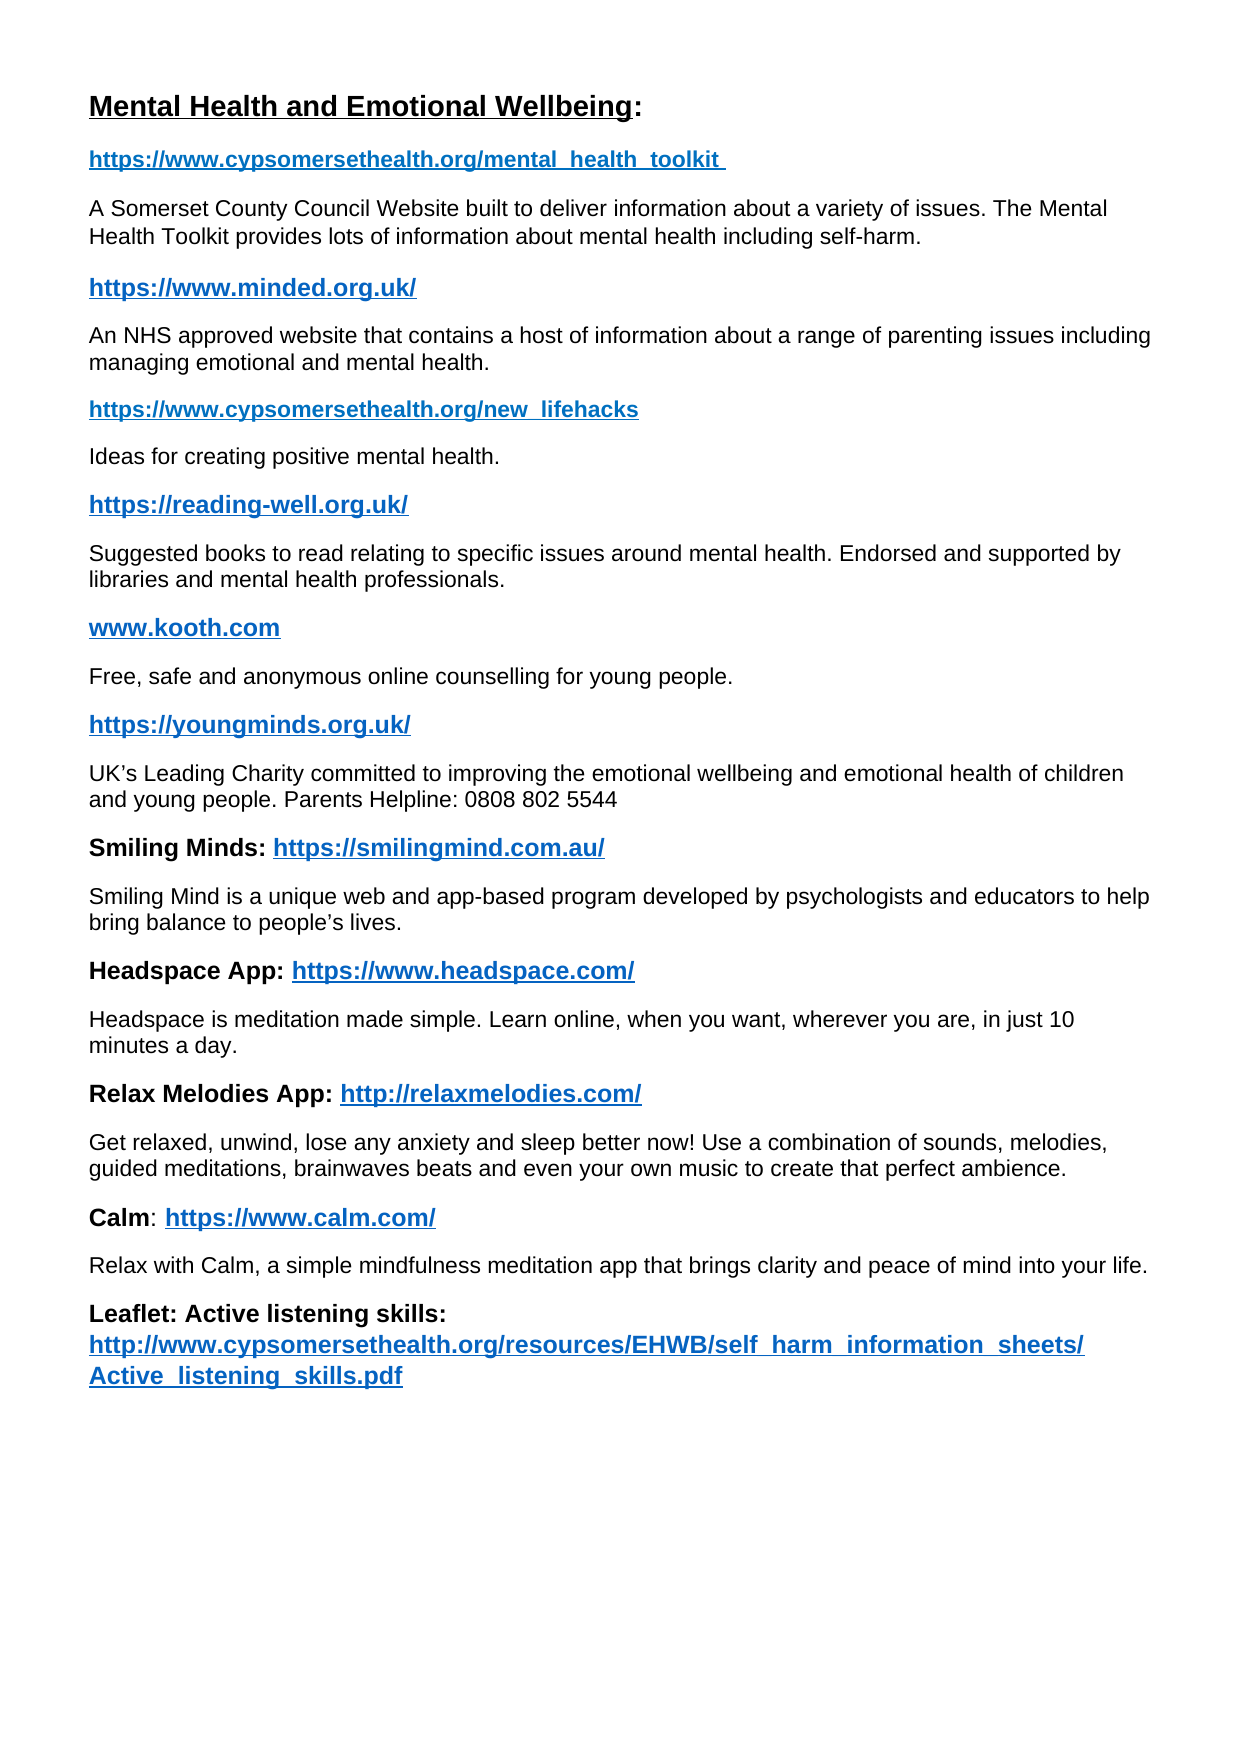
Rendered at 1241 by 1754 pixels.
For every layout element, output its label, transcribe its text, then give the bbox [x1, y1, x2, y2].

text Mental Health and Emotional Wellbeing: [89, 89, 1152, 122]
text https://youngminds.org.uk/ [89, 710, 1152, 739]
text Smiling Mind is a unique web and app-based program developed by psychologists and educators to help bring balance to people’s lives. [89, 883, 1152, 935]
text https://reading-well.org.uk/ [89, 490, 1152, 519]
text Suggested books to read relating to specific issues around mental health. Endorsed and supported by libraries and mental health professionals. [89, 540, 1152, 592]
text Relax with Calm, a simple mindfulness meditation app that brings clarity and peace of mind into your life. [89, 1252, 1152, 1278]
text A Somerset County Council Website built to deliver information about a variety of issues. The Mental Health Toolkit provides lots of information about mental health including self-harm. [89, 195, 1152, 250]
text Ideas for creating positive mental health. [89, 443, 1152, 469]
text Headspace App: https://www.headspace.com/ [89, 956, 1152, 985]
text https://www.cypsomersethealth.org/new_lifehacks [89, 396, 1152, 422]
text Smiling Minds: https://smilingmind.com.au/ [89, 833, 1152, 862]
text Leaflet: Active listening skills: http://www.cypsomersethealth.org/resources/EHWB/self_harm_information_sheets/Active_listening_skills.pdf [89, 1299, 1152, 1390]
text https://www.minded.org.uk/ [89, 273, 1152, 301]
text Get relaxed, unwind, lose any anxiety and sleep better now! Use a combination of sounds, melodies, guided meditations, brainwaves beats and even your own music to create that perfect ambience. [89, 1129, 1152, 1182]
text www.kooth.com [89, 613, 1152, 642]
text UK’s Leading Charity committed to improving the emotional wellbeing and emotional health of children and young people. Parents Helpline: 0808 802 5544 [89, 759, 1152, 812]
text Calm: https://www.calm.com/ [89, 1202, 1152, 1231]
text An NHS approved website that contains a host of information about a range of parenting issues including managing emotional and mental health. [89, 322, 1152, 375]
text Relax Melodies App: http://relaxmelodies.com/ [89, 1079, 1152, 1108]
text https://www.cypsomersethealth.org/mental_health_toolkit [89, 146, 1152, 172]
text Headspace is meditation made simple. Learn online, when you want, wherever you are, in just 10 minutes a day. [89, 1006, 1152, 1058]
text Free, safe and anonymous online counselling for young people. [89, 663, 1152, 689]
